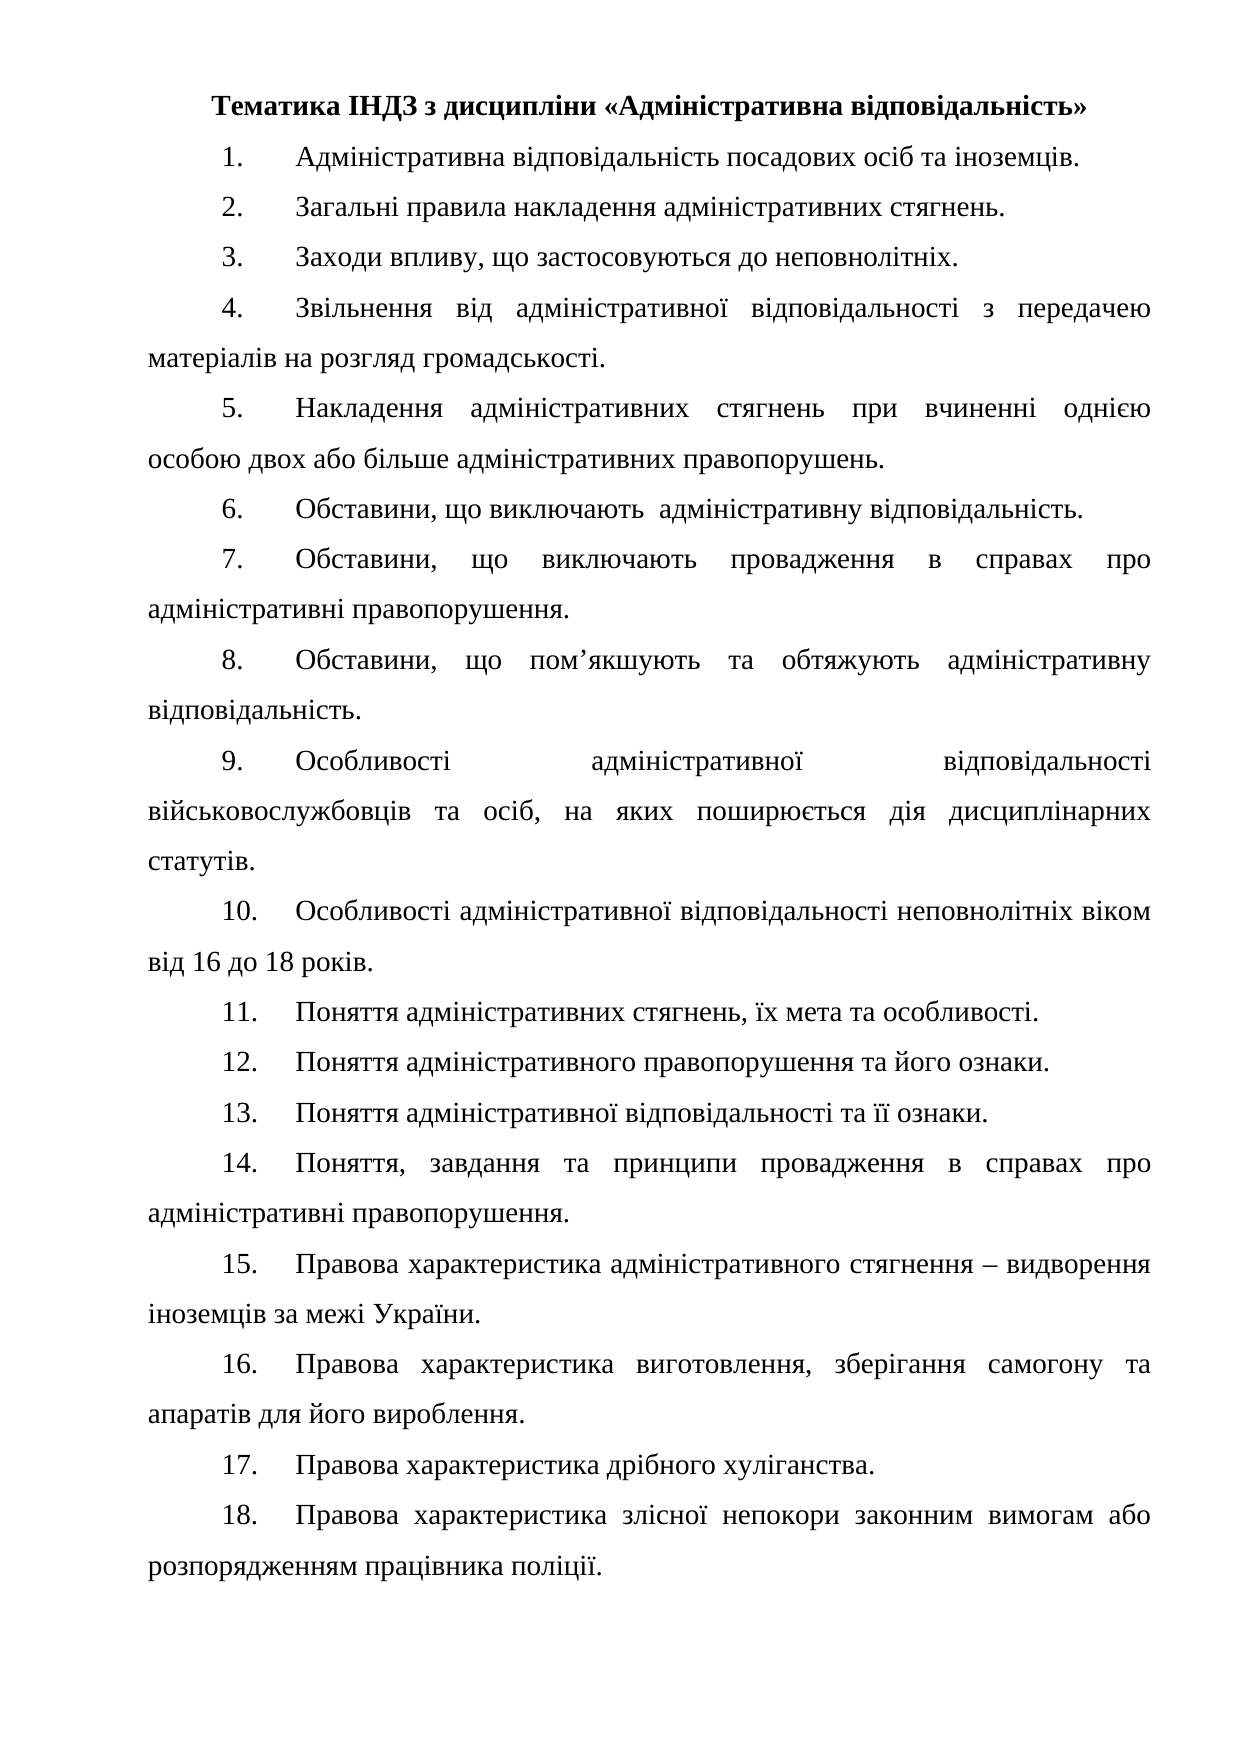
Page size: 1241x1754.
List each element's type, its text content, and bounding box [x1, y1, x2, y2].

list Адміністративна відповідальність посадових осіб та іноземців. [148, 139, 1152, 172]
list Поняття адміністративної відповідальності та її ознаки. [148, 1095, 1152, 1128]
list Особливості адміністративної відповідальності неповнолітніх віком від 16 до 18 років. [148, 893, 1152, 977]
list Загальні правила накладення адміністративних стягнень. [148, 189, 1152, 223]
list Поняття адміністративного правопорушення та його ознаки. [148, 1044, 1152, 1078]
list Обставини, що пом’якшують та обтяжують адміністративну відповідальність. [148, 642, 1152, 726]
list Заходи впливу, що застосовуються до неповнолітніх. [148, 239, 1152, 273]
list Правова характеристика дрібного хуліганства. [148, 1447, 1152, 1481]
list Обставини, що виключають адміністративну відповідальність. [148, 491, 1152, 524]
text Тематика ІНДЗ з дисципліни «Адміністративна відповідальність» [148, 88, 1152, 122]
list Правова характеристика злісної непокори законним вимогам або розпорядженням працівника поліції. [148, 1497, 1152, 1581]
list Правова характеристика виготовлення, зберігання самогону та апаратів для його вироблення. [148, 1346, 1152, 1430]
list Правова характеристика адміністративного стягнення – видворення іноземців за межі України. [148, 1246, 1152, 1329]
list Обставини, що виключають провадження в справах про адміністративні правопорушення. [148, 541, 1152, 625]
list Звільнення від адміністративної відповідальності з передачею матеріалів на розгляд громадськості. [148, 290, 1152, 374]
list Поняття адміністративних стягнень, їх мета та особливості. [148, 994, 1152, 1028]
list Особливості адміністративної відповідальності військовослужбовців та осіб, на яких поширюється дія дисциплінарних статутів. [148, 743, 1152, 877]
list Накладення адміністративних стягнень при вчиненні однією особою двох або більше адміністративних правопорушень. [148, 390, 1152, 474]
list Поняття, завдання та принципи провадження в справах про адміністративні правопорушення. [148, 1145, 1152, 1229]
